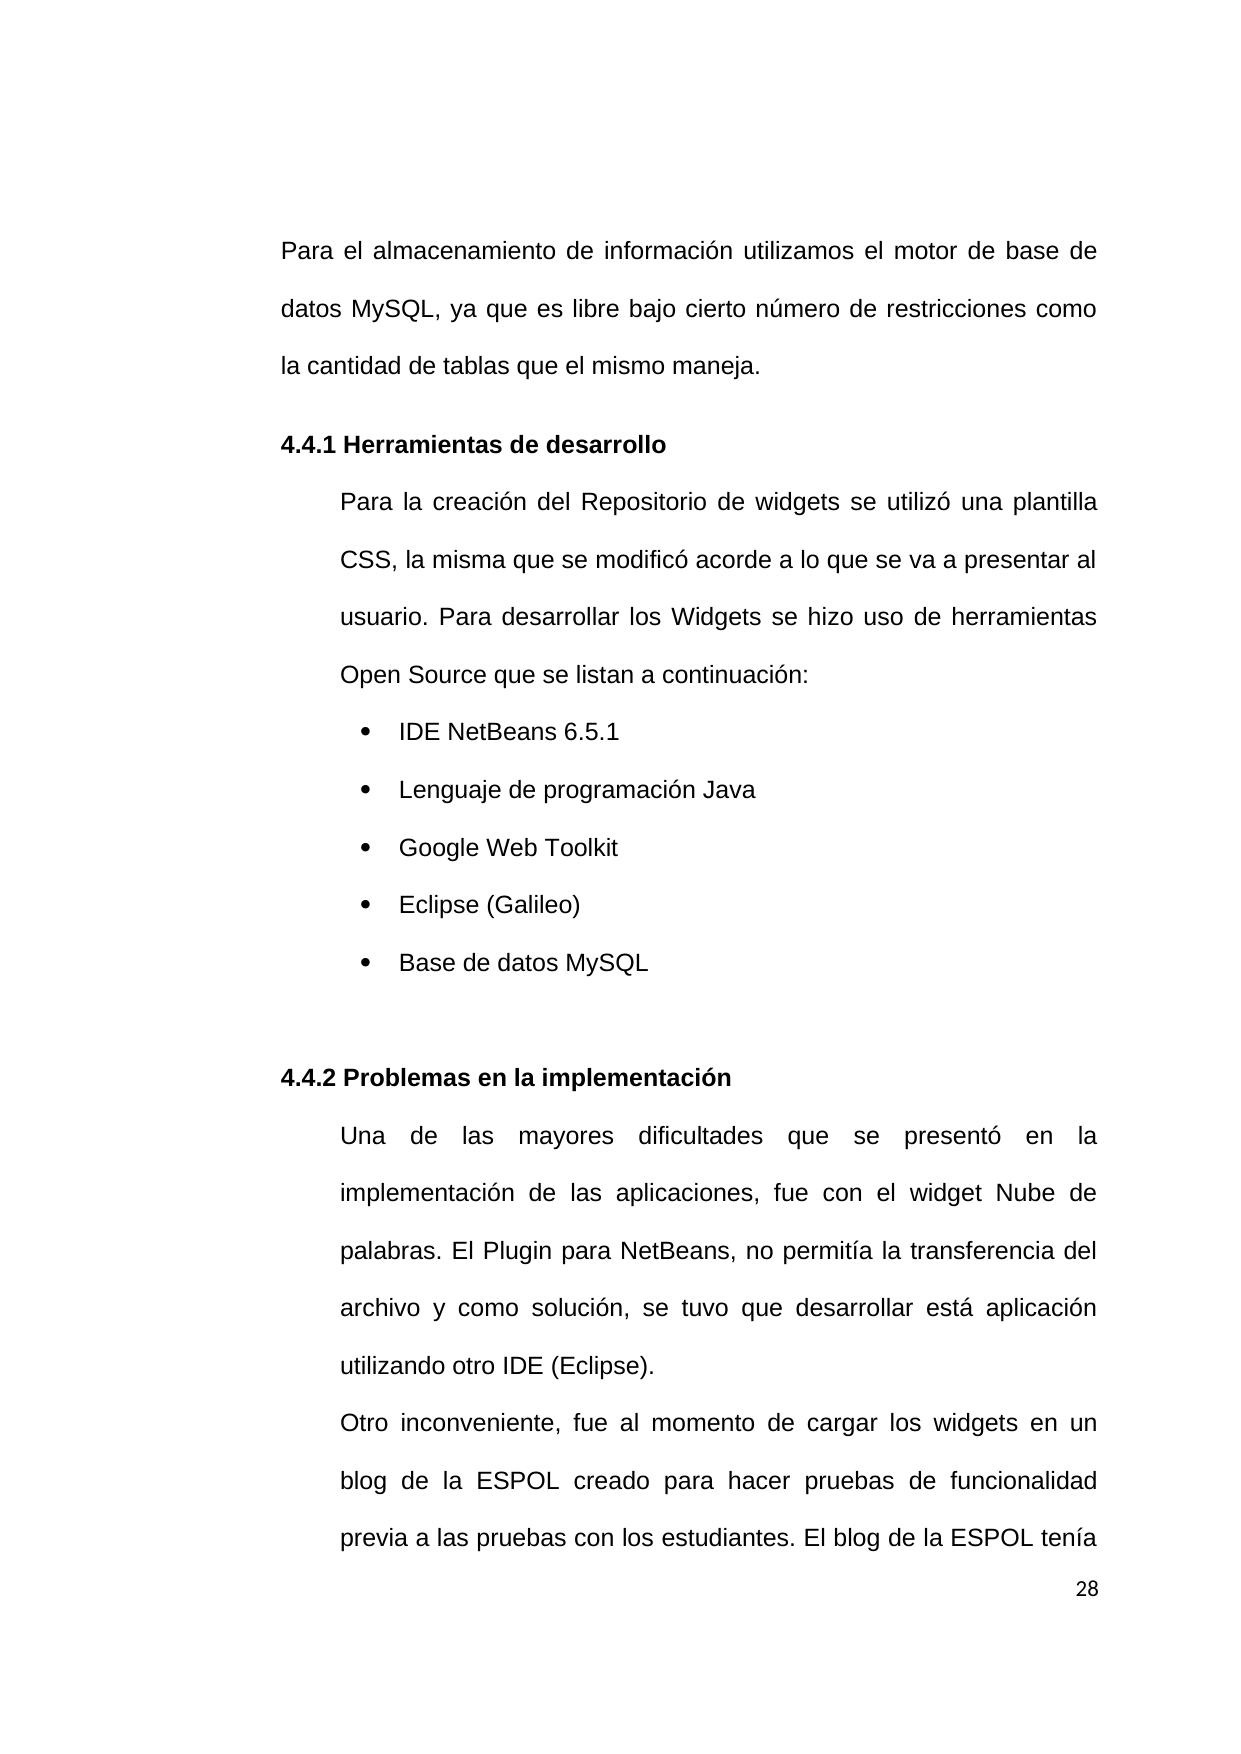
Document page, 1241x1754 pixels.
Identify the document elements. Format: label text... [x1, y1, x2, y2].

list IDE NetBeans 6.5.1 [361, 717, 1098, 746]
list Google Web Toolkit [361, 832, 1098, 861]
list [340, 1408, 1098, 1552]
text Una de las mayores dificultades que se presentó en la implementación de las aplicaciones, fue con el widget Nube de palabras. El Plugin para NetBeans, no permitía la transferencia del archivo y como solución, se tuvo que desarrollar está aplicación utilizando otro IDE (Eclipse). [340, 1121, 1098, 1379]
text 4.4.2 Problemas en la implementación [281, 1063, 1098, 1092]
text 4.4.1 Herramientas de desarrollo [281, 429, 1098, 458]
text Para la creación del Repositorio de widgets se utilizó una plantilla CSS, la misma que se modificó acorde a lo que se va a presentar al usuario. Para desarrollar los Widgets se hizo uso de herramientas Open Source que se listan a continuación: [340, 487, 1098, 688]
list Lenguaje de programación Java [361, 775, 1098, 804]
list Para el almacenamiento de información utilizamos el motor de base de datos MySQL, ya que es libre bajo cierto número de restricciones como la cantidad de tablas que el mismo maneja. [281, 236, 1098, 380]
list Eclipse (Galileo) [361, 890, 1098, 919]
list Base de datos MySQL [361, 948, 1098, 977]
